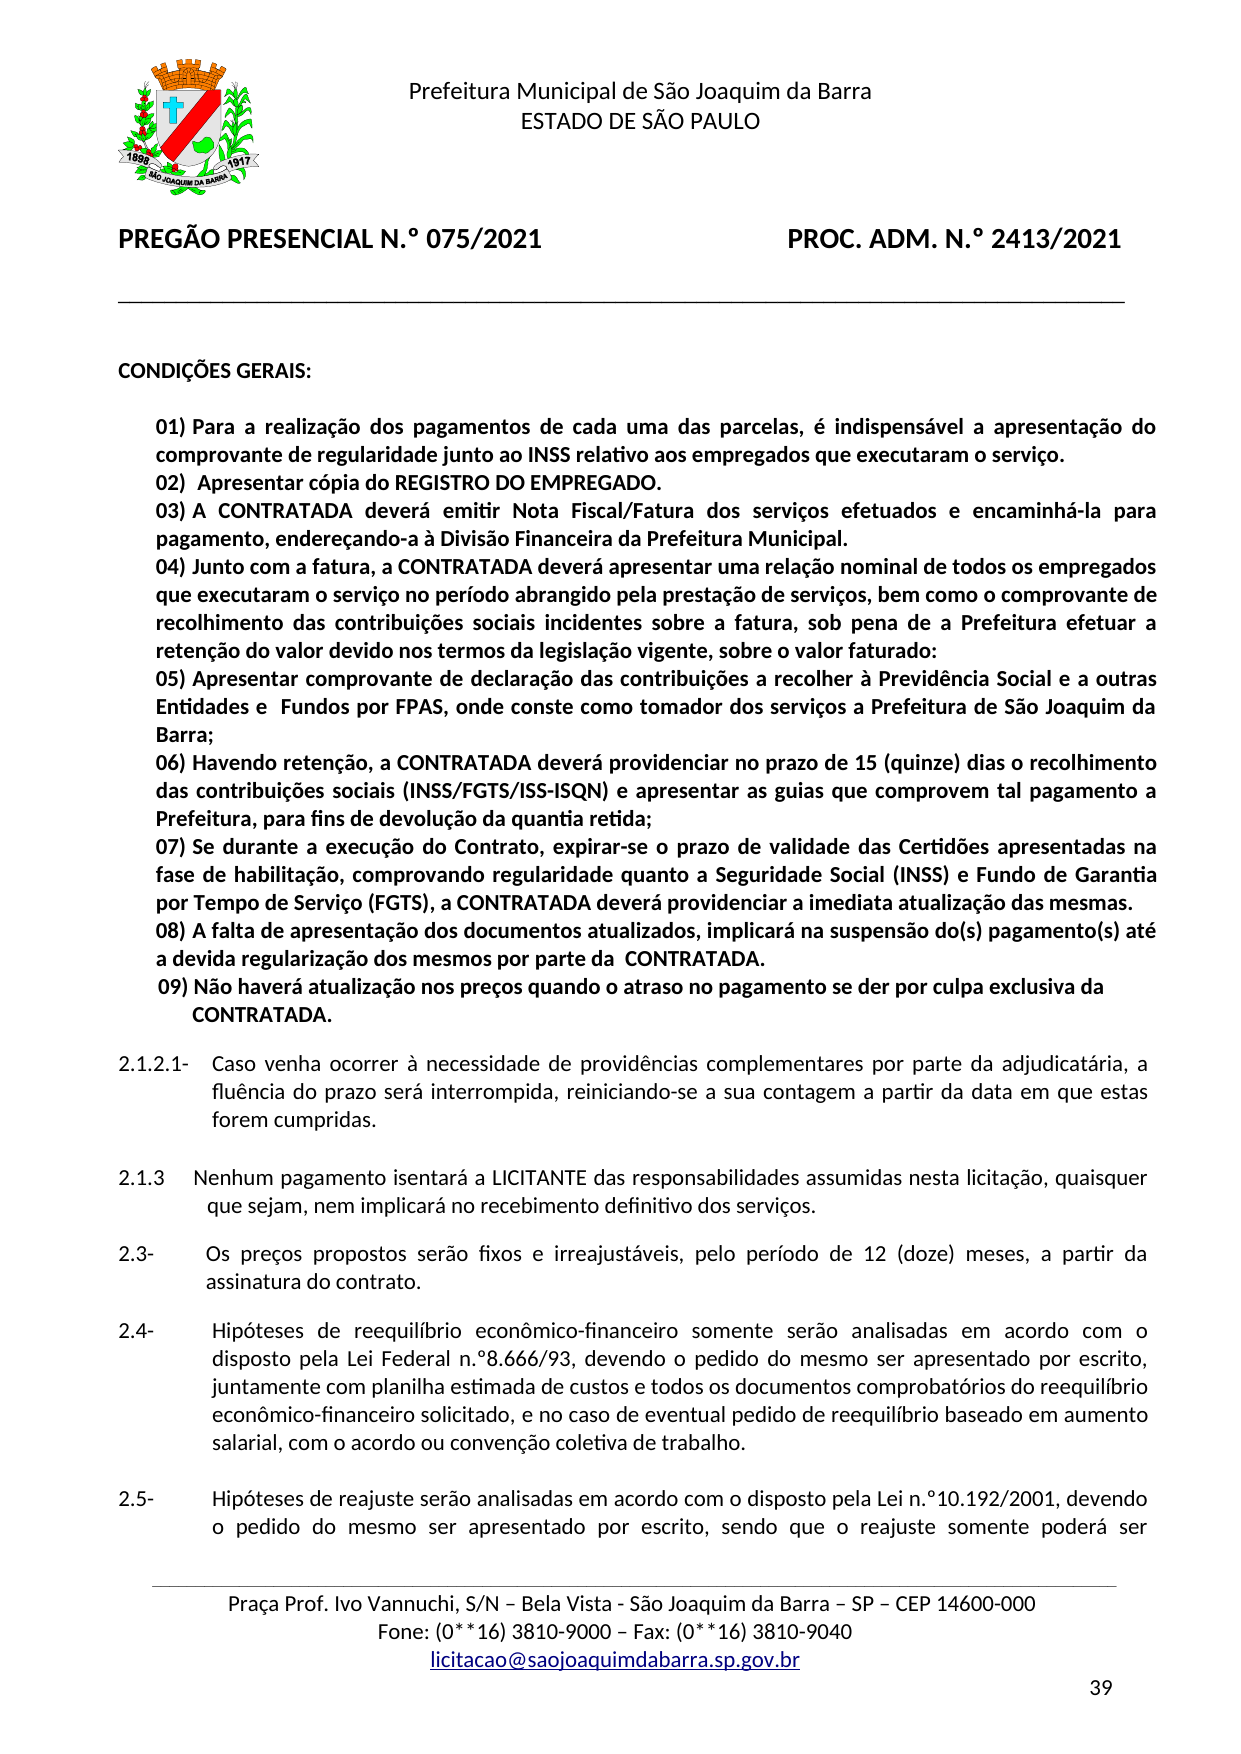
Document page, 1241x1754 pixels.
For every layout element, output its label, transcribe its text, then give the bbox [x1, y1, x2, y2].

text 07) Se durante a execução do Contrato, expirar-se o prazo de validade das Certidões apresentadas na fase de habilitação, comprovando regularidade quanto a Seguridade Social (INSS) e Fundo de Garantia por Tempo de Serviço (FGTS), a CONTRATADA deverá providenciar a imediata atualização das mesmas. [156, 832, 1158, 916]
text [118, 1484, 1150, 1540]
text CONDIÇÕES GERAIS: [118, 356, 1150, 384]
text 05) Apresentar comprovante de declaração das contribuições a recolher à Previdência Social e a outras Entidades e Fundos por FPAS, onde conste como tomador dos serviços a Prefeitura de São Joaquim da Barra; [156, 664, 1158, 748]
text 2.1.2.1- Caso venha ocorrer à necessidade de providências complementares por parte da adjudicatária, a fluência do prazo será interrompida, reiniciando-se a sua contagem a partir da data em que estas forem cumpridas. [118, 1049, 1150, 1133]
text 04) Junto com a fatura, a CONTRATADA deverá apresentar uma relação nominal de todos os empregados que executaram o serviço no período abrangido pela prestação de serviços, bem como o comprovante de recolhimento das contribuições sociais incidentes sobre a fatura, sob pena de a Prefeitura efetuar a retenção do valor devido nos termos da legislação vigente, sobre o valor faturado: [156, 552, 1158, 664]
text 2.4- Hipóteses de reequilíbrio econômico-financeiro somente serão analisadas em acordo com o disposto pela Lei Federal n.º8.666/93, devendo o pedido do mesmo ser apresentado por escrito, juntamente com planilha estimada de custos e todos os documentos comprobatórios do reequilíbrio econômico-financeiro solicitado, e no caso de eventual pedido de reequilíbrio baseado em aumento salarial, com o acordo ou convenção coletiva de trabalho. [118, 1316, 1150, 1456]
text 08) A falta de apresentação dos documentos atualizados, implicará na suspensão do(s) pagamento(s) até a devida regularização dos mesmos por parte da CONTRATADA. [156, 916, 1158, 972]
text 02) Apresentar cópia do REGISTRO DO EMPREGADO. [156, 468, 1158, 496]
list Nenhum pagamento isentará a LICITANTE das responsabilidades assumidas nesta licitação, quaisquer que sejam, nem implicará no recebimento definitivo dos serviços. [118, 1163, 1150, 1219]
text 03) A CONTRATADA deverá emitir Nota Fiscal/Fatura dos serviços efetuados e encaminhá-la para pagamento, endereçando-a à Divisão Financeira da Prefeitura Municipal. [156, 496, 1158, 552]
text 06) Havendo retenção, a CONTRATADA deverá providenciar no prazo de 15 (quinze) dias o recolhimento das contribuições sociais (INSS/FGTS/ISS-ISQN) e apresentar as guias que comprovem tal pagamento a Prefeitura, para fins de devolução da quantia retida; [156, 748, 1158, 832]
text 01) Para a realização dos pagamentos de cada uma das parcelas, é indispensável a apresentação do comprovante de regularidade junto ao INSS relativo aos empregados que executaram o serviço. [156, 412, 1158, 468]
text 09) Não haverá atualização nos preços quando o atraso no pagamento se der por culpa exclusiva da CONTRATADA. [148, 972, 1150, 1028]
text 2.3- Os preços propostos serão fixos e irreajustáveis, pelo período de 12 (doze) meses, a partir da assinatura do contrato. [118, 1239, 1150, 1295]
